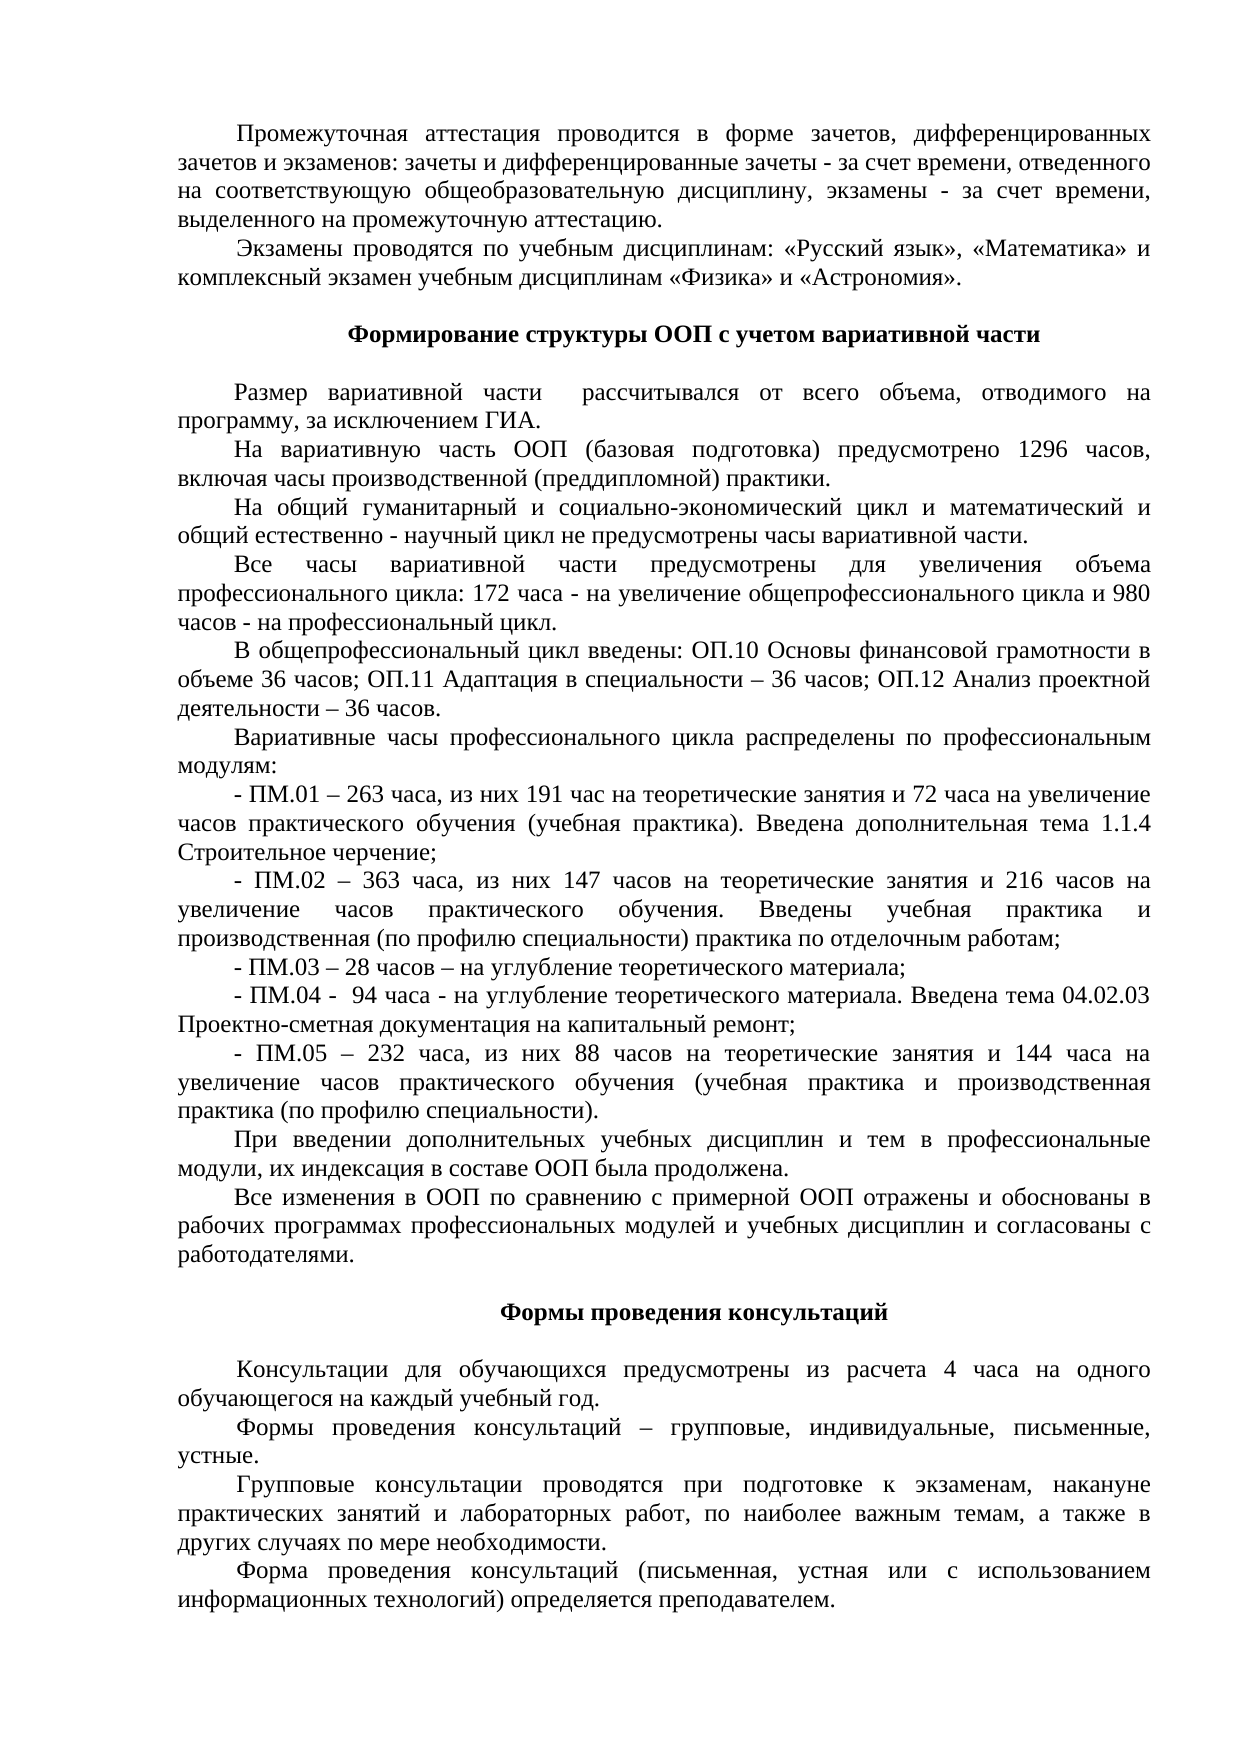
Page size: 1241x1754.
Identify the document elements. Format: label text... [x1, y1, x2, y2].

text - ПМ.03 – 28 часов – на углубление теоретического материала; [177, 952, 1152, 981]
text - ПМ.04 - 94 часа - на углубление теоретического материала. Введена тема 04.02.03 Проектно-сметная документация на капитальный ремонт; [177, 981, 1152, 1038]
text - ПМ.05 – 232 часа, из них 88 часов на теоретические занятия и 144 часа на увеличение часов практического обучения (учебная практика и производственная практика (по профилю специальности). [177, 1038, 1152, 1124]
text Формирование структуры ООП с учетом вариативной части [177, 319, 1152, 348]
text В общепрофессиональный цикл введены: ОП.10 Основы финансовой грамотности в объеме 36 часов; ОП.11 Адаптация в специальности – 36 часов; ОП.12 Анализ проектной деятельности – 36 часов. [177, 636, 1152, 722]
text Промежуточная аттестация проводится в форме зачетов, дифференцированных зачетов и экзаменов: зачеты и дифференцированные зачеты - за счет времени, отведенного на соответствующую общеобразовательную дисциплину, экзамены - за счет времени, выделенного на промежуточную аттестацию. [177, 118, 1152, 233]
text На вариативную часть ООП (базовая подготовка) предусмотрено 1296 часов, включая часы производственной (преддипломной) практики. [177, 434, 1152, 492]
text Все часы вариативной части предусмотрены для увеличения объема профессионального цикла: 172 часа - на увеличение общепрофессионального цикла и 980 часов - на профессиональный цикл. [177, 549, 1152, 636]
text Вариативные часы профессионального цикла распределены по профессиональным модулям: [177, 722, 1152, 779]
text Консультации для обучающихся предусмотрены из расчета 4 часа на одного обучающегося на каждый учебный год. [177, 1354, 1152, 1412]
text Формы проведения консультаций [177, 1297, 1152, 1326]
text При введении дополнительных учебных дисциплин и тем в профессиональные модули, их индексация в составе ООП была продолжена. [177, 1124, 1152, 1182]
text - ПМ.01 – 263 часа, из них 191 час на теоретические занятия и 72 часа на увеличение часов практического обучения (учебная практика). Введена дополнительная тема 1.1.4 Строительное черчение; [177, 779, 1152, 866]
text Форма проведения консультаций (письменная, устная или с использованием информационных технологий) определяется преподавателем. [177, 1556, 1152, 1613]
text Экзамены проводятся по учебным дисциплинам: «Русский язык», «Математика» и комплексный экзамен учебным дисциплинам «Физика» и «Астрономия». [177, 233, 1152, 291]
text Размер вариативной части рассчитывался от всего объема, отводимого на программу, за исключением ГИА. [177, 377, 1152, 434]
text Все изменения в ООП по сравнению с примерной ООП отражены и обоснованы в рабочих программах профессиональных модулей и учебных дисциплин и согласованы с работодателями. [177, 1182, 1152, 1268]
text Групповые консультации проводятся при подготовке к экзаменам, накануне практических занятий и лабораторных работ, по наиболее важным темам, а также в других случаях по мере необходимости. [177, 1469, 1152, 1556]
text - ПМ.02 – 363 часа, из них 147 часов на теоретические занятия и 216 часов на увеличение часов практического обучения. Введены учебная практика и производственная (по профилю специальности) практика по отделочным работам; [177, 866, 1152, 952]
text На общий гуманитарный и социально-экономический цикл и математический и общий естественно - научный цикл не предусмотрены часы вариативной части. [177, 492, 1152, 549]
text Формы проведения консультаций – групповые, индивидуальные, письменные, устные. [177, 1412, 1152, 1469]
